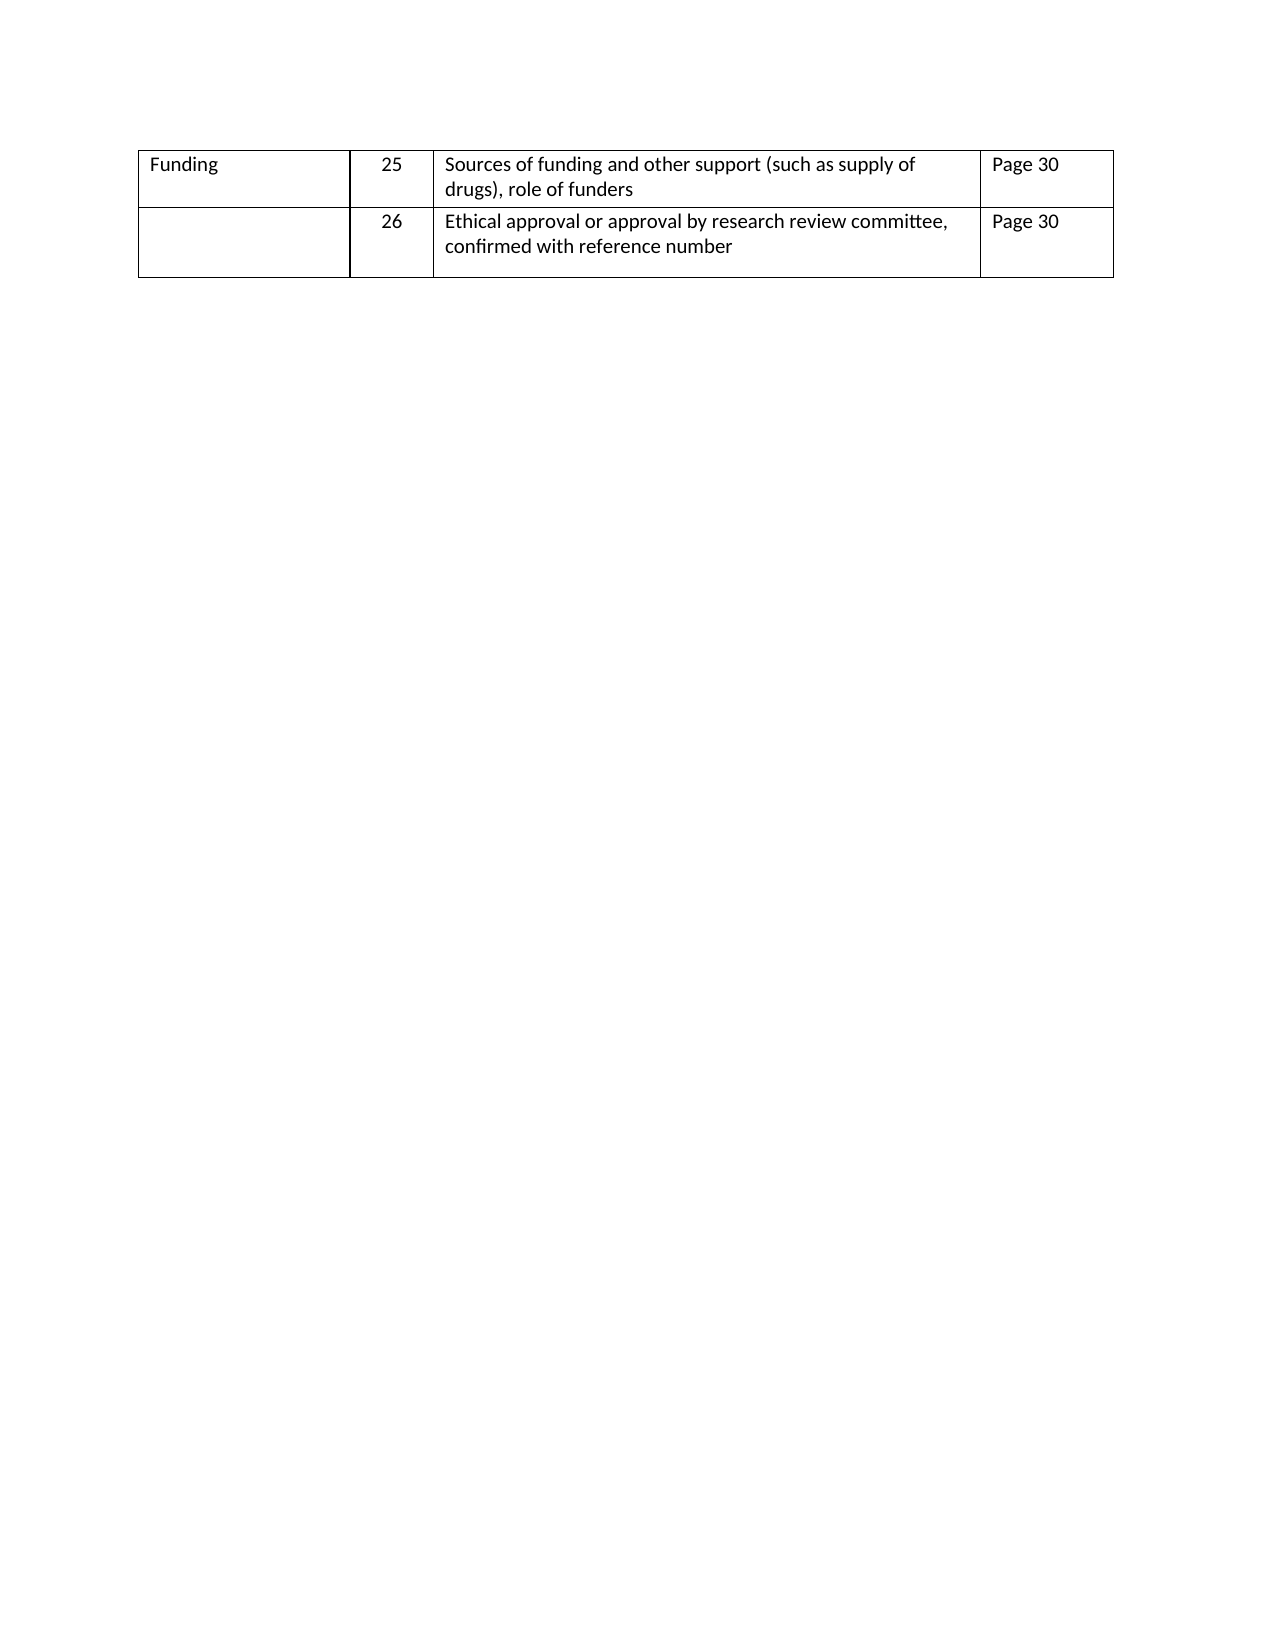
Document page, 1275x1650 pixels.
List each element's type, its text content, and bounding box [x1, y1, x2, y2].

table_cell Funding [139, 151, 349, 207]
table_cell 26 [351, 208, 433, 277]
table_cell Ethical approval or approval by research review committee, confirmed with reference number [434, 208, 980, 277]
table_cell Page 30 [981, 208, 1113, 277]
table_cell Sources of funding and other support (such as supply of drugs), role of funders [434, 151, 980, 207]
table_cell 25 [351, 151, 433, 207]
table_cell [139, 208, 349, 277]
table_cell Page 30 [981, 151, 1113, 207]
